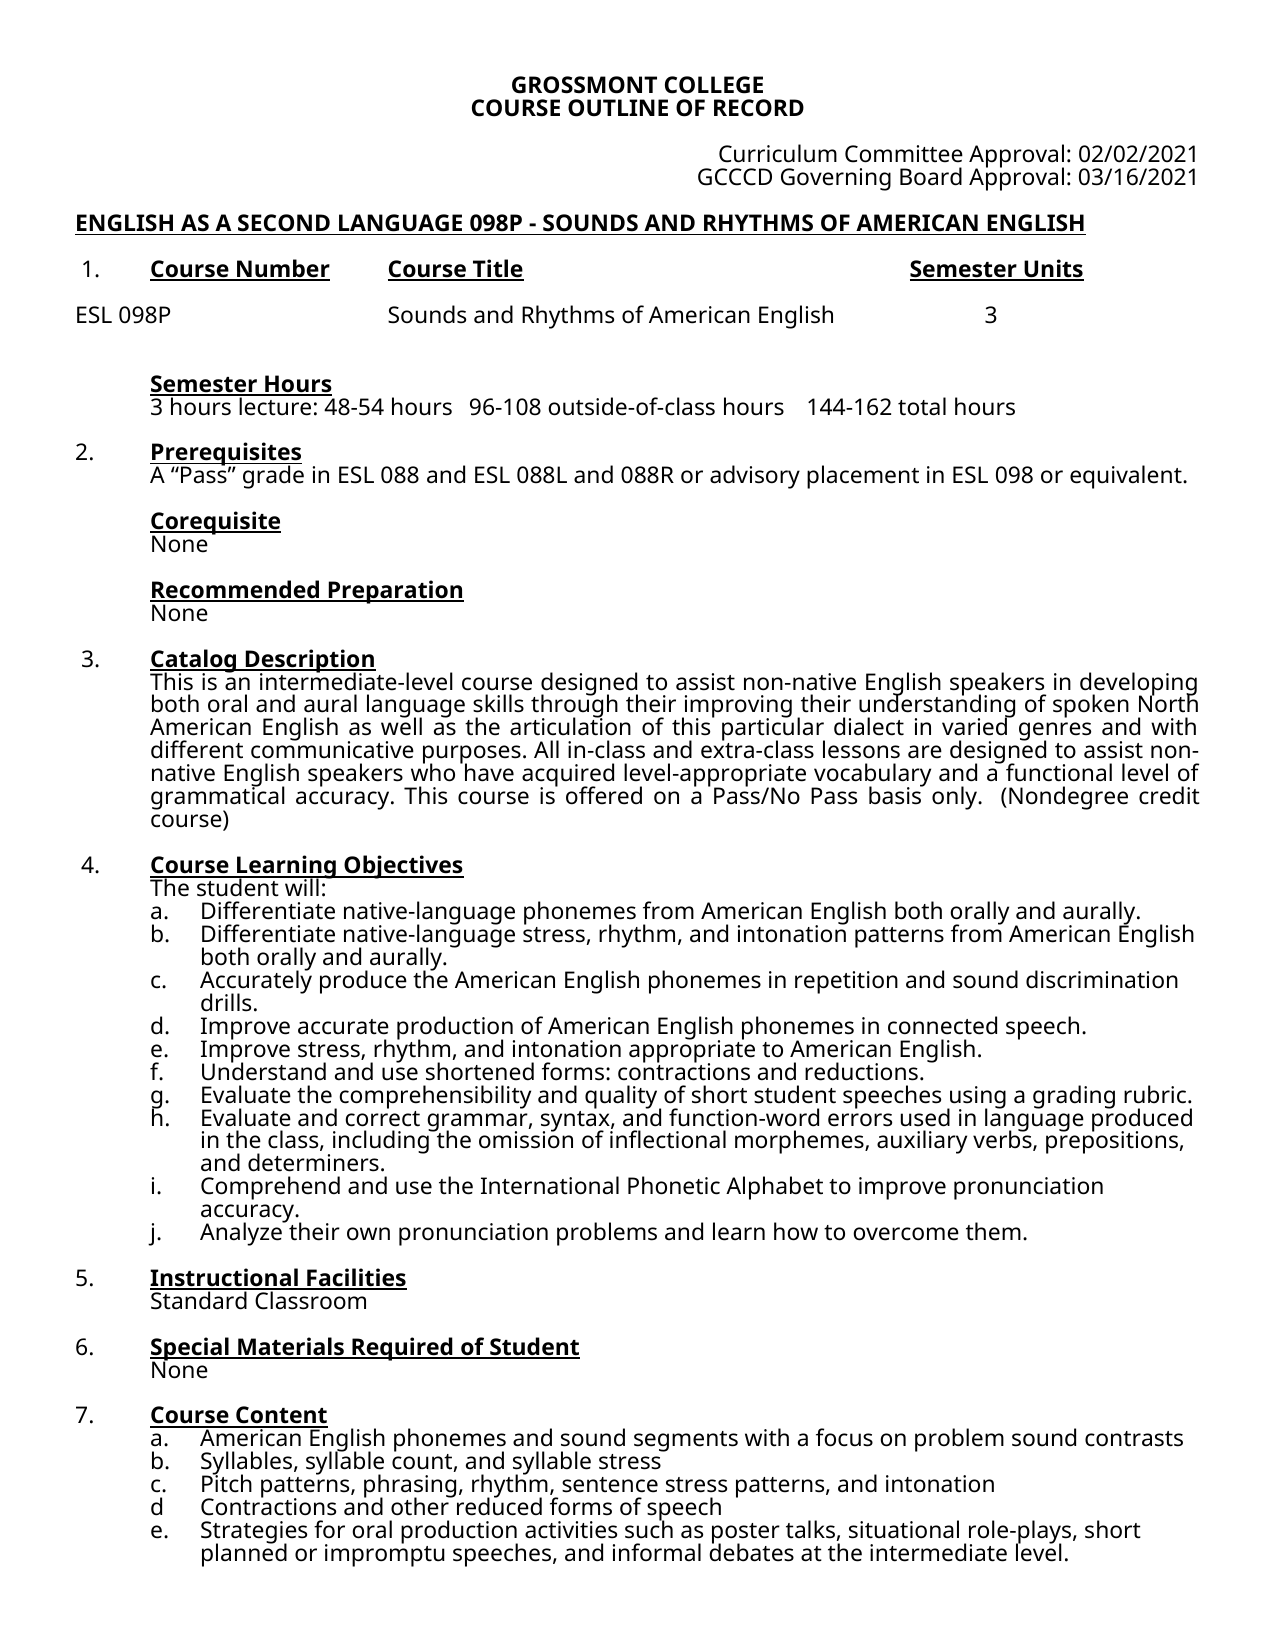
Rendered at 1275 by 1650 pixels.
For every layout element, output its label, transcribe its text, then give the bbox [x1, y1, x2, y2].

list American English phonemes and sound segments with a focus on problem sound contrasts [150, 1428, 1200, 1451]
text 4. Course Learning Objectives [75, 856, 1200, 878]
text f. Understand and use shortened forms: contractions and reductions. [75, 1062, 1200, 1085]
text 3 hours lecture: 48-54 hours 96-108 outside-of-class hours 144-162 total hours [75, 397, 1200, 419]
text i. Comprehend and use the International Phonetic Alphabet to improve pronunciation accuracy. [75, 1176, 1200, 1222]
text j. Analyze their own pronunciation problems and learn how to overcome them. [75, 1222, 1200, 1245]
text Semester Hours [75, 374, 1200, 397]
text A “Pass” grade in ESL 088 and ESL 088L and 088R or advisory placement in ESL 098 or equivalent. [75, 465, 1200, 488]
text e. Strategies for oral production activities such as poster talks, situational role-plays, short planned or impromptu speeches, and informal debates at the intermediate level. [75, 1520, 1200, 1566]
text None [75, 534, 1200, 557]
text d Contractions and other reduced forms of speech [75, 1497, 1200, 1520]
text h. Evaluate and correct grammar, syntax, and function-word errors used in language produced in the class, including the omission of inflectional morphemes, auxiliary verbs, prepositions, and determiners. [75, 1108, 1200, 1176]
text The student will: [75, 878, 1200, 901]
text None [75, 603, 1200, 626]
text GCCCD Governing Board Approval: 03/16/2021 [75, 167, 1200, 190]
text Curriculum Committee Approval: 02/02/2021 [75, 121, 1200, 167]
text 6. Special Materials Required of Student [75, 1337, 1200, 1360]
text 3. Catalog Description [75, 649, 1200, 672]
text ENGLISH AS A SECOND LANGUAGE 098P - SOUNDS AND RHYTHMS OF AMERICAN ENGLISH [75, 213, 1200, 236]
text 1. Course Number Course Title Semester Units [75, 259, 1200, 282]
text b. Differentiate native-language stress, rhythm, and intonation patterns from American English both orally and aurally. [75, 924, 1200, 970]
text c. Accurately produce the American English phonemes in repetition and sound discrimination drills. [75, 970, 1200, 1016]
text GROSSMONT COLLEGE [75, 75, 1200, 98]
list Syllables, syllable count, and syllable stress [150, 1451, 1200, 1474]
text d. Improve accurate production of American English phonemes in connected speech. [75, 1016, 1200, 1039]
text Corequisite [75, 511, 1200, 534]
text This is an intermediate-level course designed to assist non-native English speakers in developing both oral and aural language skills through their improving their understanding of spoken North American English as well as the articulation of this particular dialect in varied genres and with different communicative purposes. All in-class and extra-class lessons are designed to assist non-native English speakers who have acquired level-appropriate vocabulary and a functional level of grammatical accuracy. This course is offered on a Pass/No Pass basis only. (Nondegree credit course) [150, 672, 1200, 832]
text e. Improve stress, rhythm, and intonation appropriate to American English. [75, 1039, 1200, 1062]
text a. Differentiate native-language phonemes from American English both orally and aurally. [75, 901, 1200, 924]
text Standard Classroom [75, 1291, 1200, 1314]
text 2. Prerequisites [75, 442, 1200, 465]
text COURSE OUTLINE OF RECORD [75, 98, 1200, 121]
list Pitch patterns, phrasing, rhythm, sentence stress patterns, and intonation [150, 1474, 1200, 1497]
text None [75, 1360, 1200, 1383]
text g. Evaluate the comprehensibility and quality of short student speeches using a grading rubric. [75, 1085, 1200, 1108]
text ESL 098P Sounds and Rhythms of American English 3 [75, 305, 1200, 374]
text 5. Instructional Facilities [75, 1268, 1200, 1291]
text 7. Course Content [75, 1406, 1200, 1428]
text Recommended Preparation [75, 580, 1200, 603]
